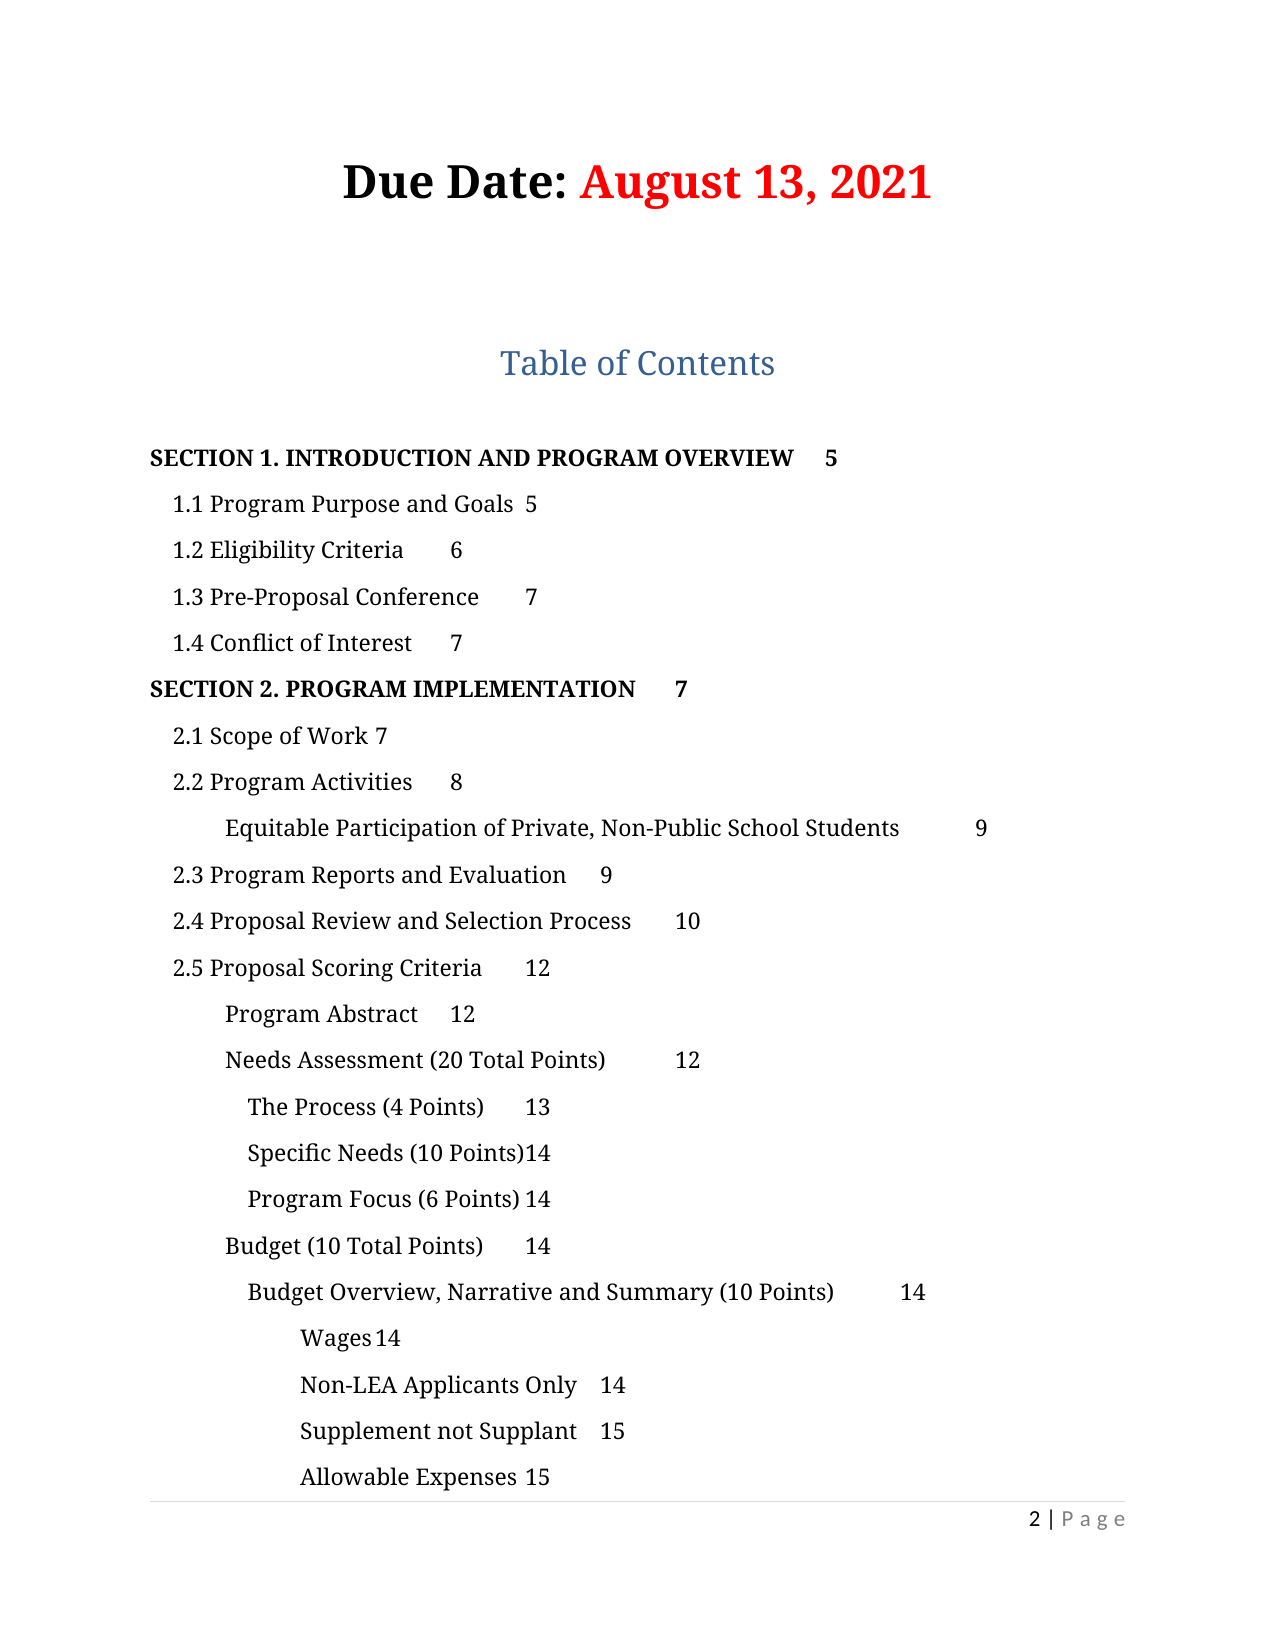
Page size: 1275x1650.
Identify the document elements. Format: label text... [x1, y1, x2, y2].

text Due Date: August 13, 2021 [150, 150, 1125, 212]
